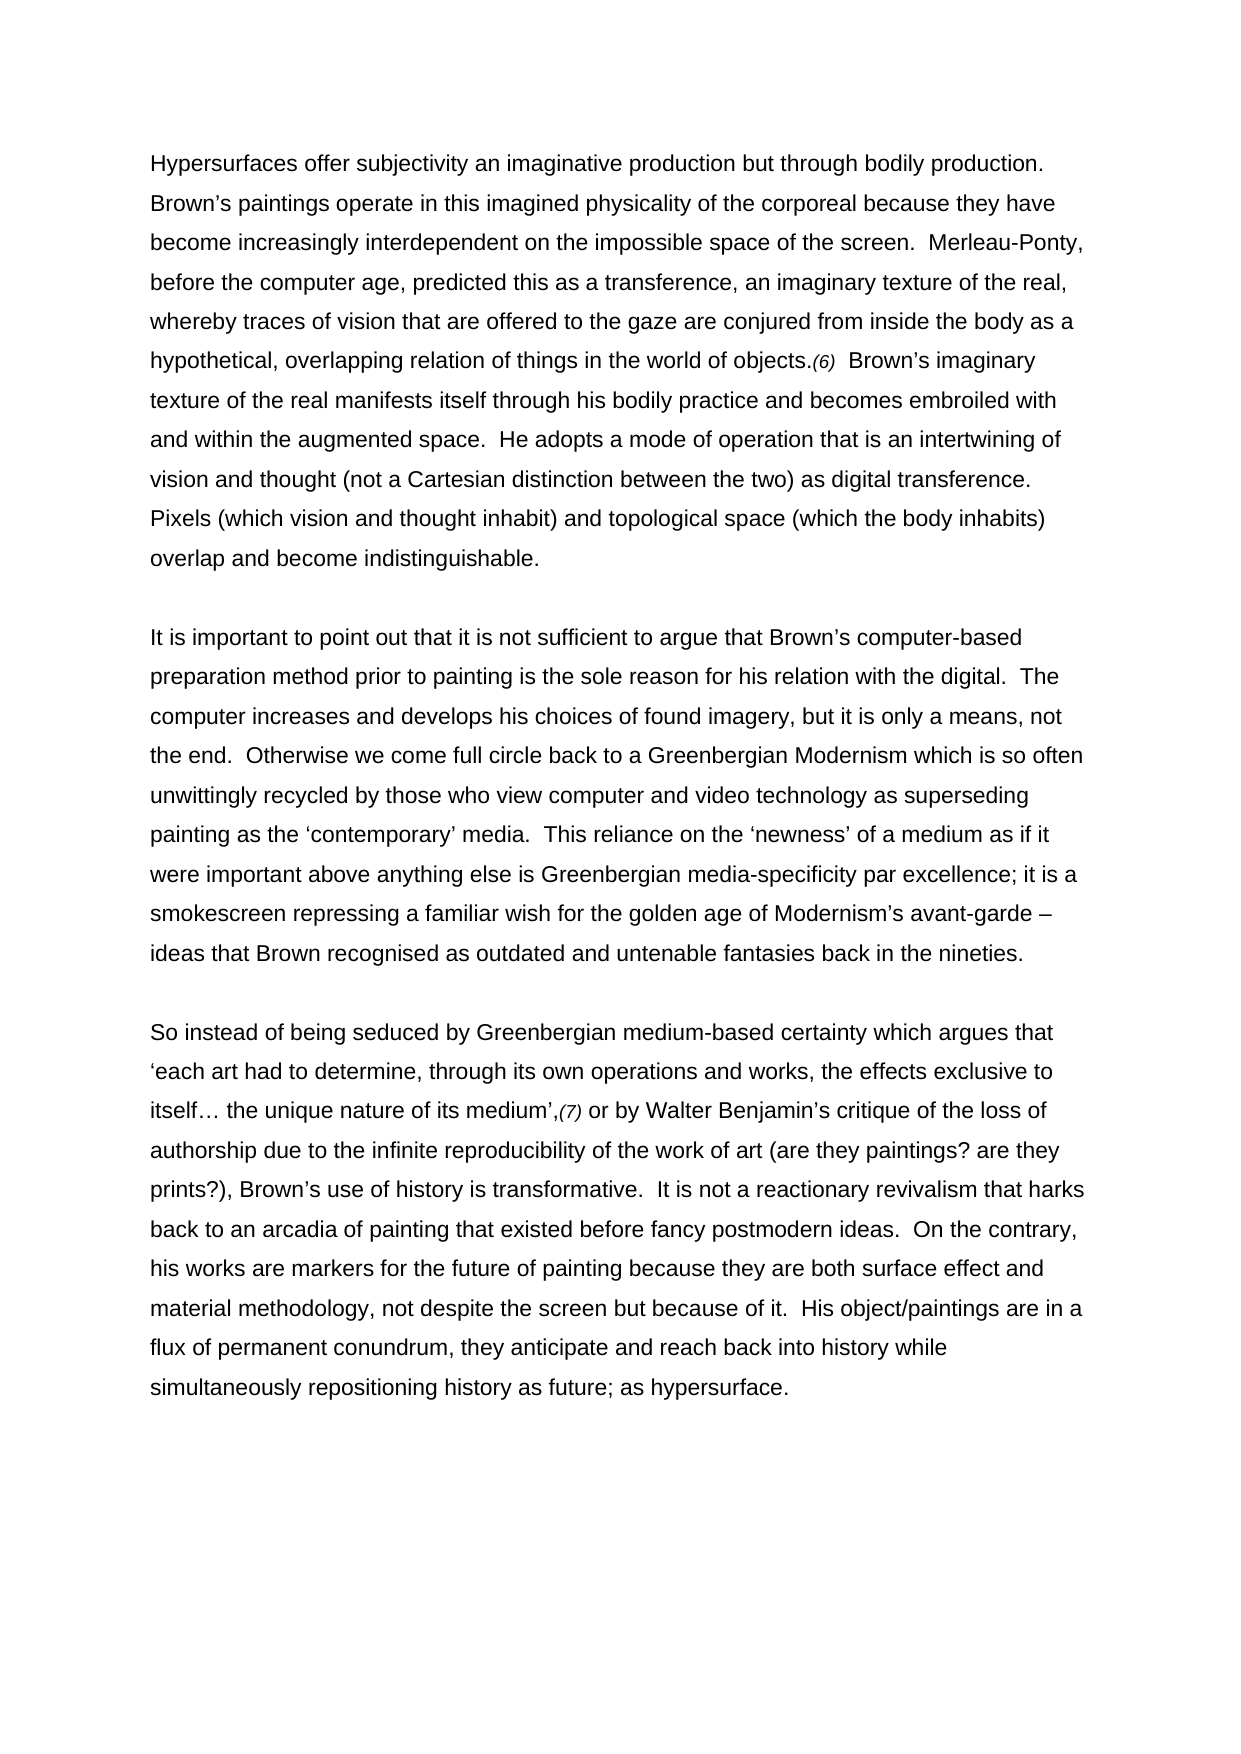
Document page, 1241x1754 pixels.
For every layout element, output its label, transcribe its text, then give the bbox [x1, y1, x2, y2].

text So instead of being seduced by Greenbergian medium-based certainty which argues that ‘each art had to determine, through its own operations and works, the effects exclusive to itself… the unique nature of its medium’,(7) or by Walter Benjamin’s critique of the loss of authorship due to the infinite reproducibility of the work of art (are they paintings? are they prints?), Brown’s use of history is transformative. It is not a reactionary revivalism that harks back to an arcadia of painting that existed before fancy postmodern ideas. On the contrary, his works are markers for the future of painting because they are both surface effect and material methodology, not despite the screen but because of it. His object/paintings are in a flux of permanent conundrum, they anticipate and reach back into history while simultaneously repositioning history as future; as hypersurface. [150, 1018, 1090, 1400]
text It is important to point out that it is not sufficient to argue that Brown’s computer-based preparation method prior to painting is the sole reason for his relation with the digital. The computer increases and develops his choices of found imagery, but it is only a means, not the end. Otherwise we come full circle back to a Greenbergian Modernism which is so often unwittingly recycled by those who view computer and video technology as superseding painting as the ‘contemporary’ media. This reliance on the ‘newness’ of a medium as if it were important above anything else is Greenbergian media-specificity par excellence; it is a smokescreen repressing a familiar wish for the golden age of Modernism’s avant-garde – ideas that Brown recognised as outdated and untenable fantasies back in the nineties. [150, 624, 1090, 966]
text Hypersurfaces offer subjectivity an imaginative production but through bodily production. Brown’s paintings operate in this imagined physicality of the corporeal because they have become increasingly interdependent on the impossible space of the screen. Merleau-Ponty, before the computer age, predicted this as a transference, an imaginary texture of the real, whereby traces of vision that are offered to the gaze are conjured from inside the body as a hypothetical, overlapping relation of things in the world of objects.(6) Brown’s imaginary texture of the real manifests itself through his bodily practice and becomes embroiled with and within the augmented space. He adopts a mode of operation that is an intertwining of vision and thought (not a Cartesian distinction between the two) as digital transference. Pixels (which vision and thought inhabit) and topological space (which the body inhabits) overlap and become indistinguishable. [150, 150, 1090, 571]
